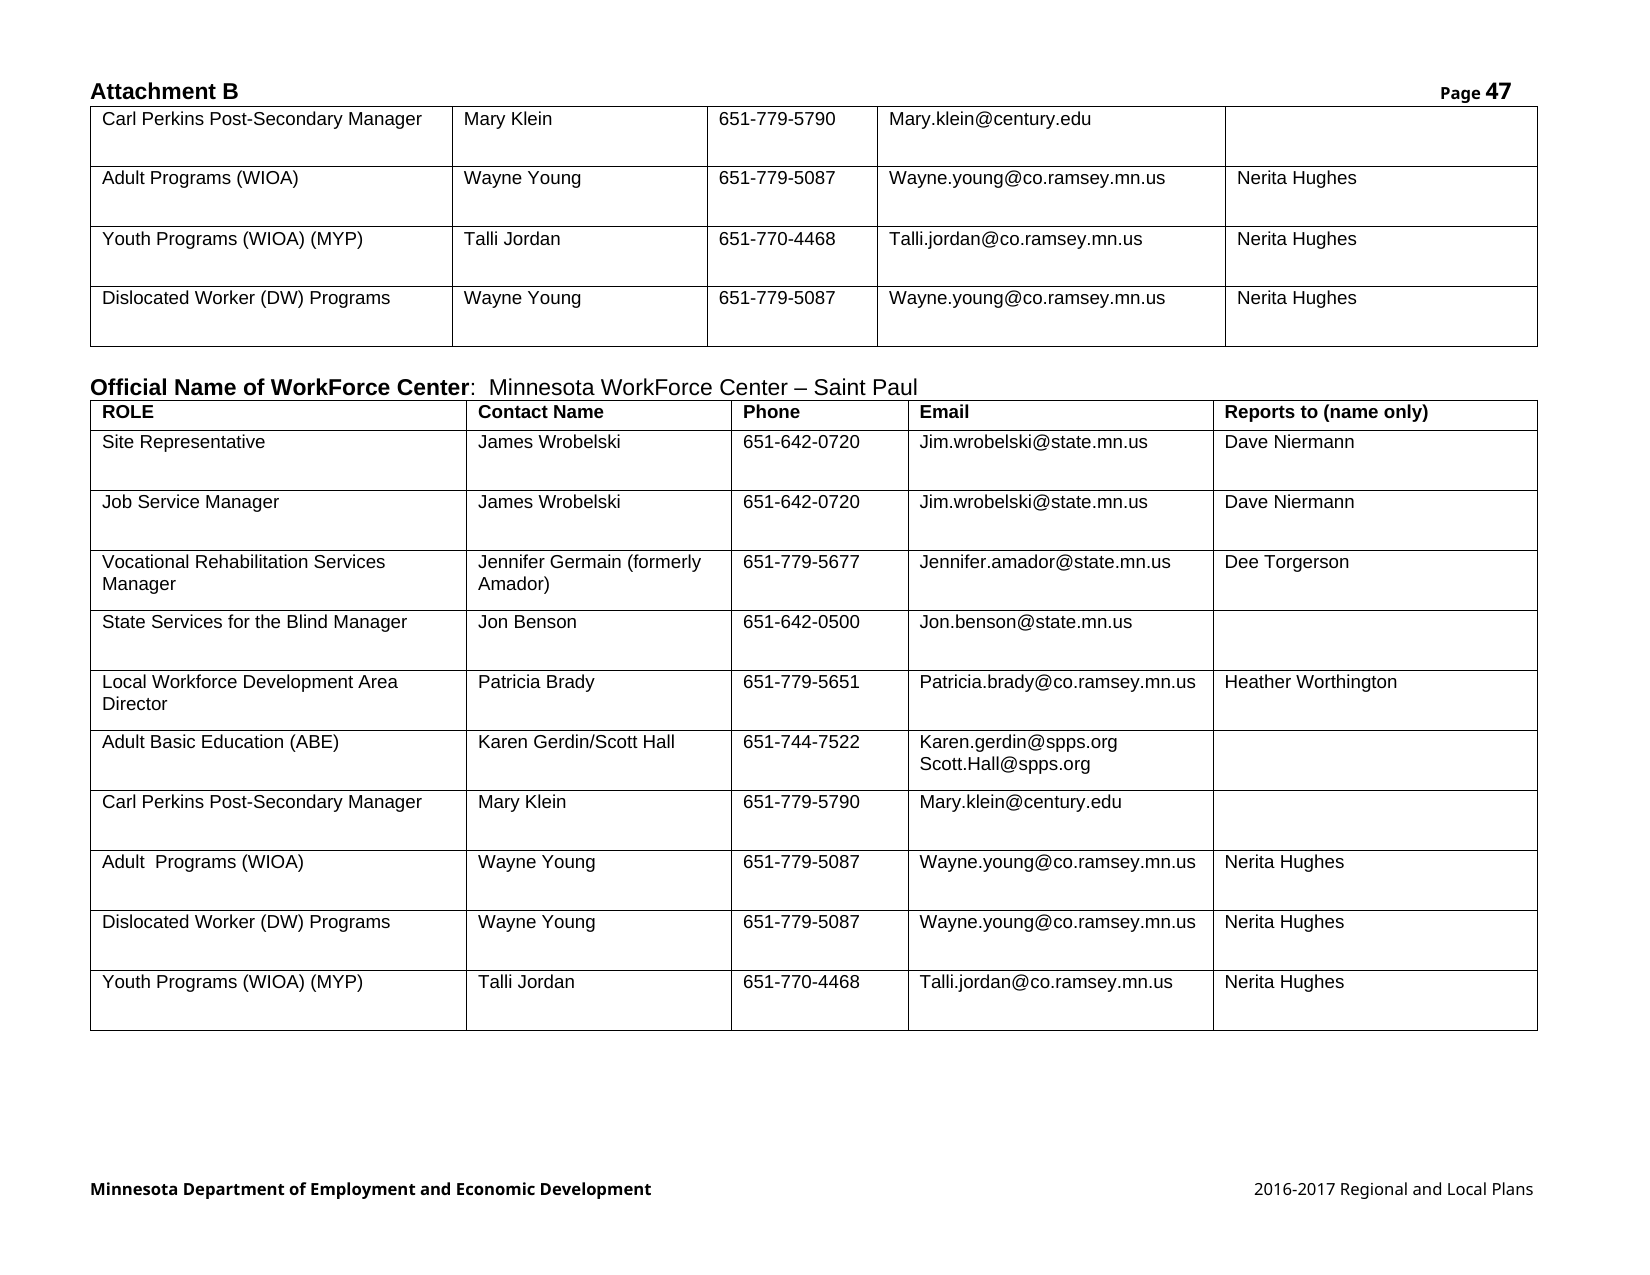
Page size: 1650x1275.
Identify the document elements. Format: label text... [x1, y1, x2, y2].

table_cell Talli Jordan [453, 227, 707, 286]
table_cell Dislocated Worker (DW) Programs [91, 287, 452, 346]
table_cell James Wrobelski [467, 431, 731, 490]
table_cell Jon.benson@state.mn.us [909, 611, 1213, 670]
table_header ROLE [91, 401, 466, 430]
table_header Contact Name [467, 401, 731, 430]
table_cell Nerita Hughes [1226, 227, 1537, 286]
table_cell Nerita Hughes [1226, 167, 1537, 226]
table_cell State Services for the Blind Manager [91, 611, 466, 670]
table_cell Adult Programs (WIOA) [91, 167, 452, 226]
table_cell [1214, 611, 1537, 670]
table_cell Mary Klein [453, 107, 707, 166]
table_cell Site Representative [91, 431, 466, 490]
table_header Reports to (name only) [1214, 401, 1537, 430]
table_cell Mary Klein [467, 791, 731, 850]
table_cell [1226, 107, 1537, 166]
table_cell Dave Niermann [1214, 431, 1537, 490]
table_cell Mary.klein@century.edu [878, 107, 1225, 166]
table_cell 651-642-0500 [732, 611, 908, 670]
table_header Phone [732, 401, 908, 430]
table_cell 651-770-4468 [708, 227, 877, 286]
table_cell Wayne Young [467, 851, 731, 910]
table_cell Jennifer Germain (formerly Amador) [467, 551, 731, 610]
table_cell Dislocated Worker (DW) Programs [91, 911, 466, 970]
table_cell Carl Perkins Post-Secondary Manager [91, 791, 466, 850]
table_cell Vocational Rehabilitation Services Manager [91, 551, 466, 610]
table_cell James Wrobelski [467, 491, 731, 550]
table_cell 651-779-5087 [708, 167, 877, 226]
table_cell 651-779-5087 [732, 851, 908, 910]
table_cell Nerita Hughes [1214, 851, 1537, 910]
table_cell Wayne.young@co.ramsey.mn.us [909, 911, 1213, 970]
table_cell [1214, 791, 1537, 850]
table_cell Jennifer.amador@state.mn.us [909, 551, 1213, 610]
table_cell Patricia Brady [467, 671, 731, 730]
table_cell Wayne Young [467, 911, 731, 970]
table_cell Job Service Manager [91, 491, 466, 550]
table_cell Nerita Hughes [1214, 971, 1537, 1030]
table_cell Karen Gerdin/Scott Hall [467, 731, 731, 790]
table_cell Adult Programs (WIOA) [91, 851, 466, 910]
table_cell 651-779-5087 [732, 911, 908, 970]
table_cell Jim.wrobelski@state.mn.us [909, 491, 1213, 550]
table_cell Dee Torgerson [1214, 551, 1537, 610]
table_cell Dave Niermann [1214, 491, 1537, 550]
table_cell Karen.gerdin@spps.org Scott.Hall@spps.org [909, 731, 1213, 790]
table_cell Adult Basic Education (ABE) [91, 731, 466, 790]
table_cell Wayne Young [453, 167, 707, 226]
table_cell Youth Programs (WIOA) (MYP) [91, 971, 466, 1030]
table_cell [1214, 731, 1537, 790]
table_cell Carl Perkins Post-Secondary Manager [91, 107, 452, 166]
table_cell Youth Programs (WIOA) (MYP) [91, 227, 452, 286]
table_cell 651-642-0720 [732, 491, 908, 550]
table_cell Jon Benson [467, 611, 731, 670]
table_cell Heather Worthington [1214, 671, 1537, 730]
table_cell Talli.jordan@co.ramsey.mn.us [909, 971, 1213, 1030]
table_cell 651-779-5790 [708, 107, 877, 166]
table_cell 651-770-4468 [732, 971, 908, 1030]
table_cell Local Workforce Development Area Director [91, 671, 466, 730]
table_cell Jim.wrobelski@state.mn.us [909, 431, 1213, 490]
table_cell Nerita Hughes [1214, 911, 1537, 970]
table_cell 651-642-0720 [732, 431, 908, 490]
table_cell 651-744-7522 [732, 731, 908, 790]
table_cell Talli Jordan [467, 971, 731, 1030]
table_cell 651-779-5677 [732, 551, 908, 610]
table_cell Wayne Young [453, 287, 707, 346]
table_cell Mary.klein@century.edu [909, 791, 1213, 850]
table_cell 651-779-5790 [732, 791, 908, 850]
table_cell Talli.jordan@co.ramsey.mn.us [878, 227, 1225, 286]
table_cell Patricia.brady@co.ramsey.mn.us [909, 671, 1213, 730]
table_cell Nerita Hughes [1226, 287, 1537, 346]
table_cell Wayne.young@co.ramsey.mn.us [909, 851, 1213, 910]
table_cell Wayne.young@co.ramsey.mn.us [878, 287, 1225, 346]
table_cell Wayne.young@co.ramsey.mn.us [878, 167, 1225, 226]
table_header Email [909, 401, 1213, 430]
table_cell 651-779-5087 [708, 287, 877, 346]
table_cell 651-779-5651 [732, 671, 908, 730]
text Official Name of WorkForce Center: Minnesota WorkForce Center – Saint Paul [90, 374, 1537, 400]
